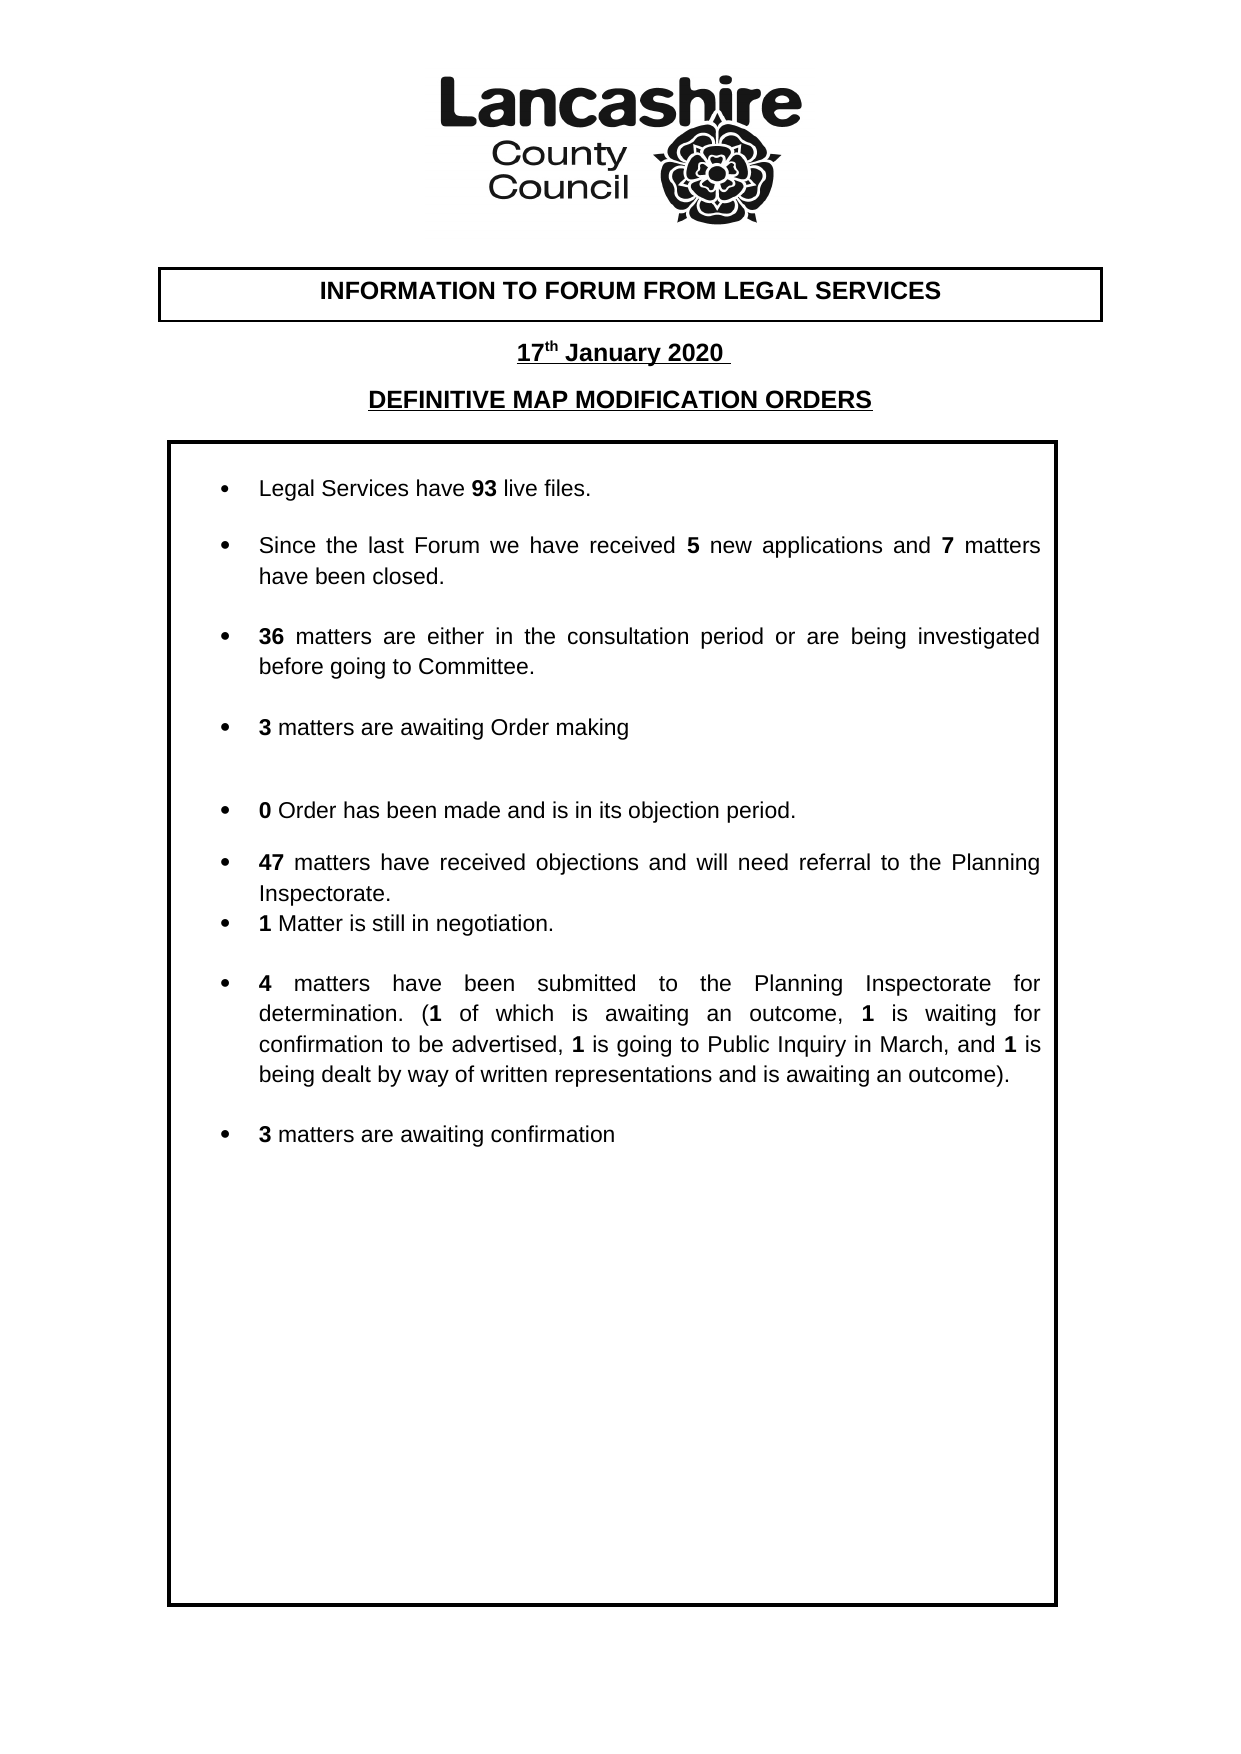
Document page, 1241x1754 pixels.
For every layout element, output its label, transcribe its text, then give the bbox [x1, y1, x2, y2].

text 17th January 2020 [150, 337, 1090, 366]
picture [424, 61, 816, 239]
text DEFINITIVE MAP MODIFICATION ORDERS [150, 385, 1090, 414]
